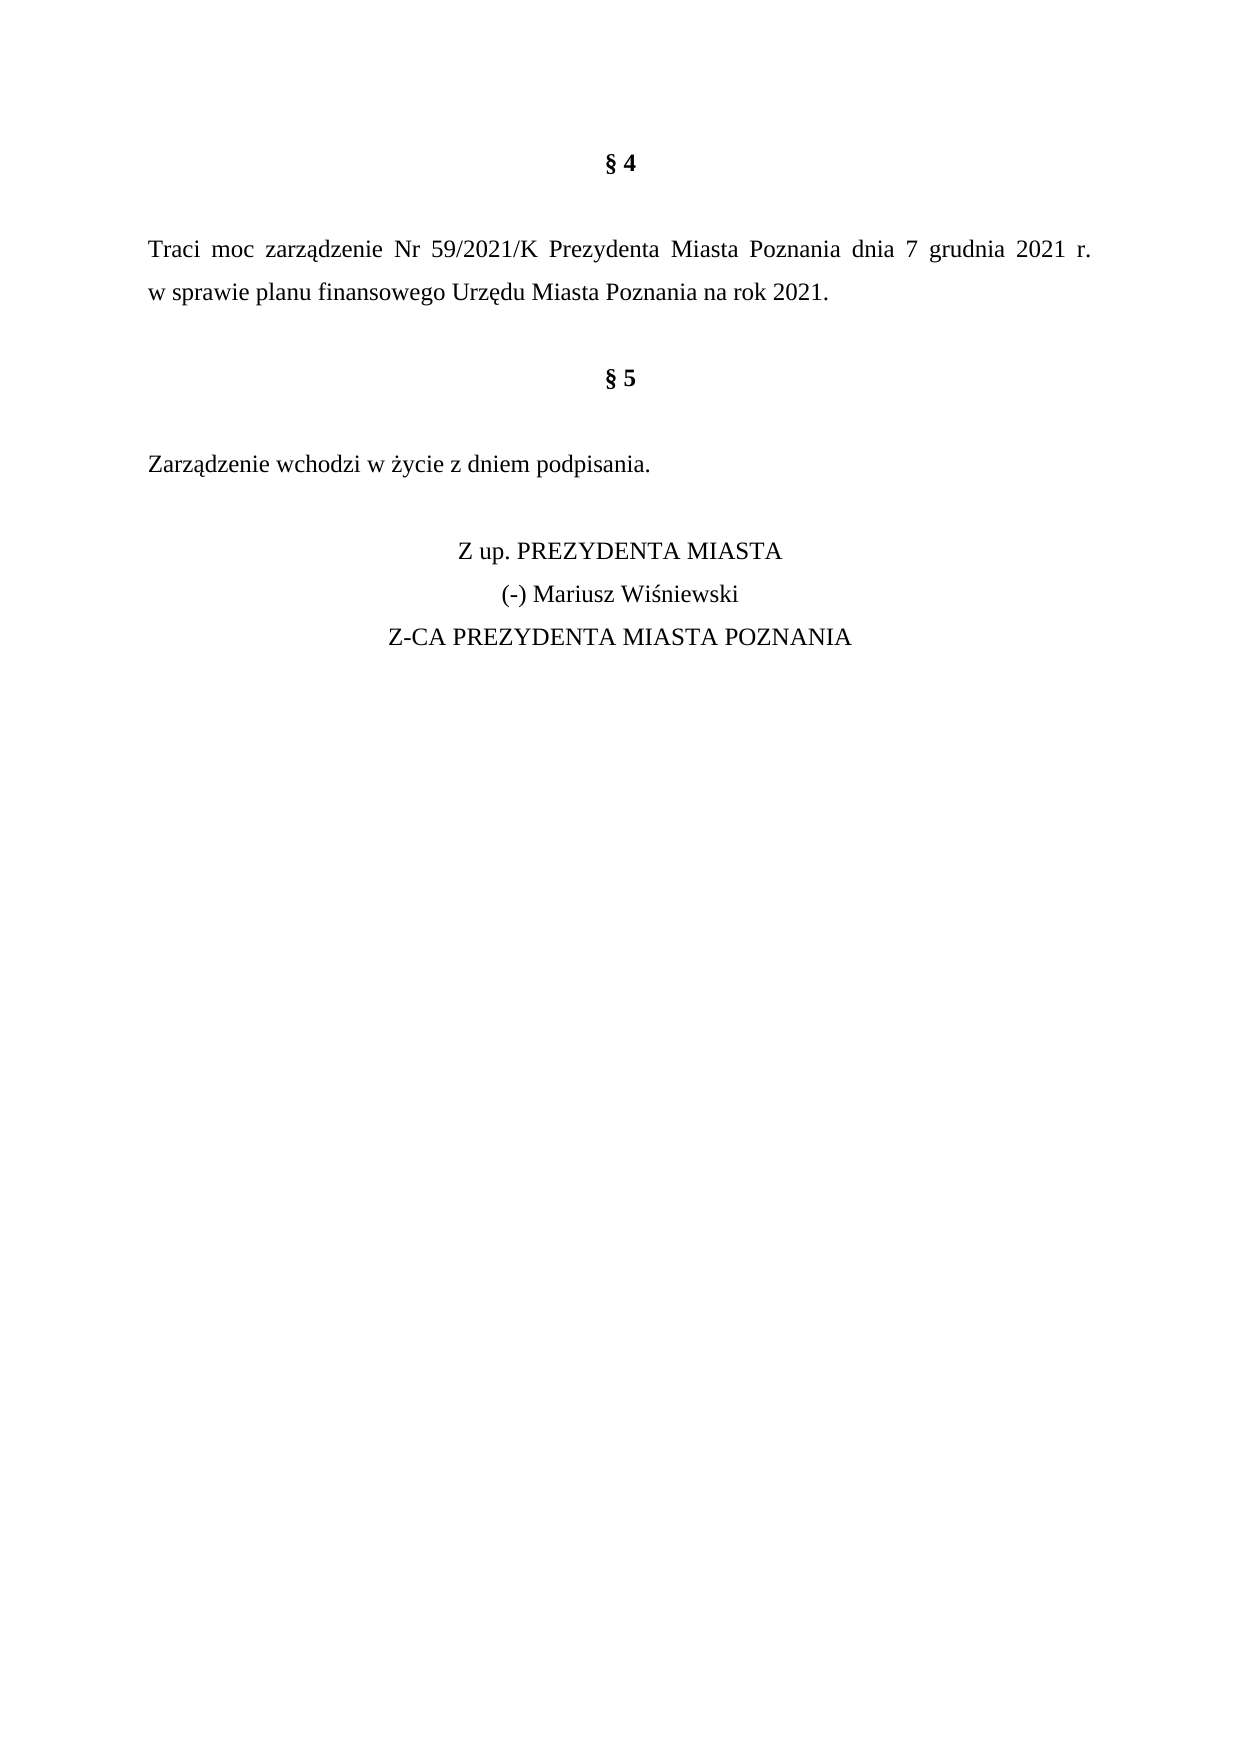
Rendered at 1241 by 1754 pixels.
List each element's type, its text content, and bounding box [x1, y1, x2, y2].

text Z up. PREZYDENTA MIASTA [148, 536, 1093, 564]
text (-) Mariusz Wiśniewski [148, 579, 1093, 608]
text Traci moc zarządzenie Nr 59/2021/K Prezydenta Miasta Poznania dnia 7 grudnia 2021 r. w sprawie planu finansowego Urzędu Miasta Poznania na rok 2021. [148, 234, 1093, 306]
text § 5 [148, 363, 1093, 392]
text Z-CA PREZYDENTA MIASTA POZNANIA [148, 622, 1093, 651]
text § 4 [148, 148, 1093, 176]
text Zarządzenie wchodzi w życie z dniem podpisania. [148, 449, 1093, 478]
